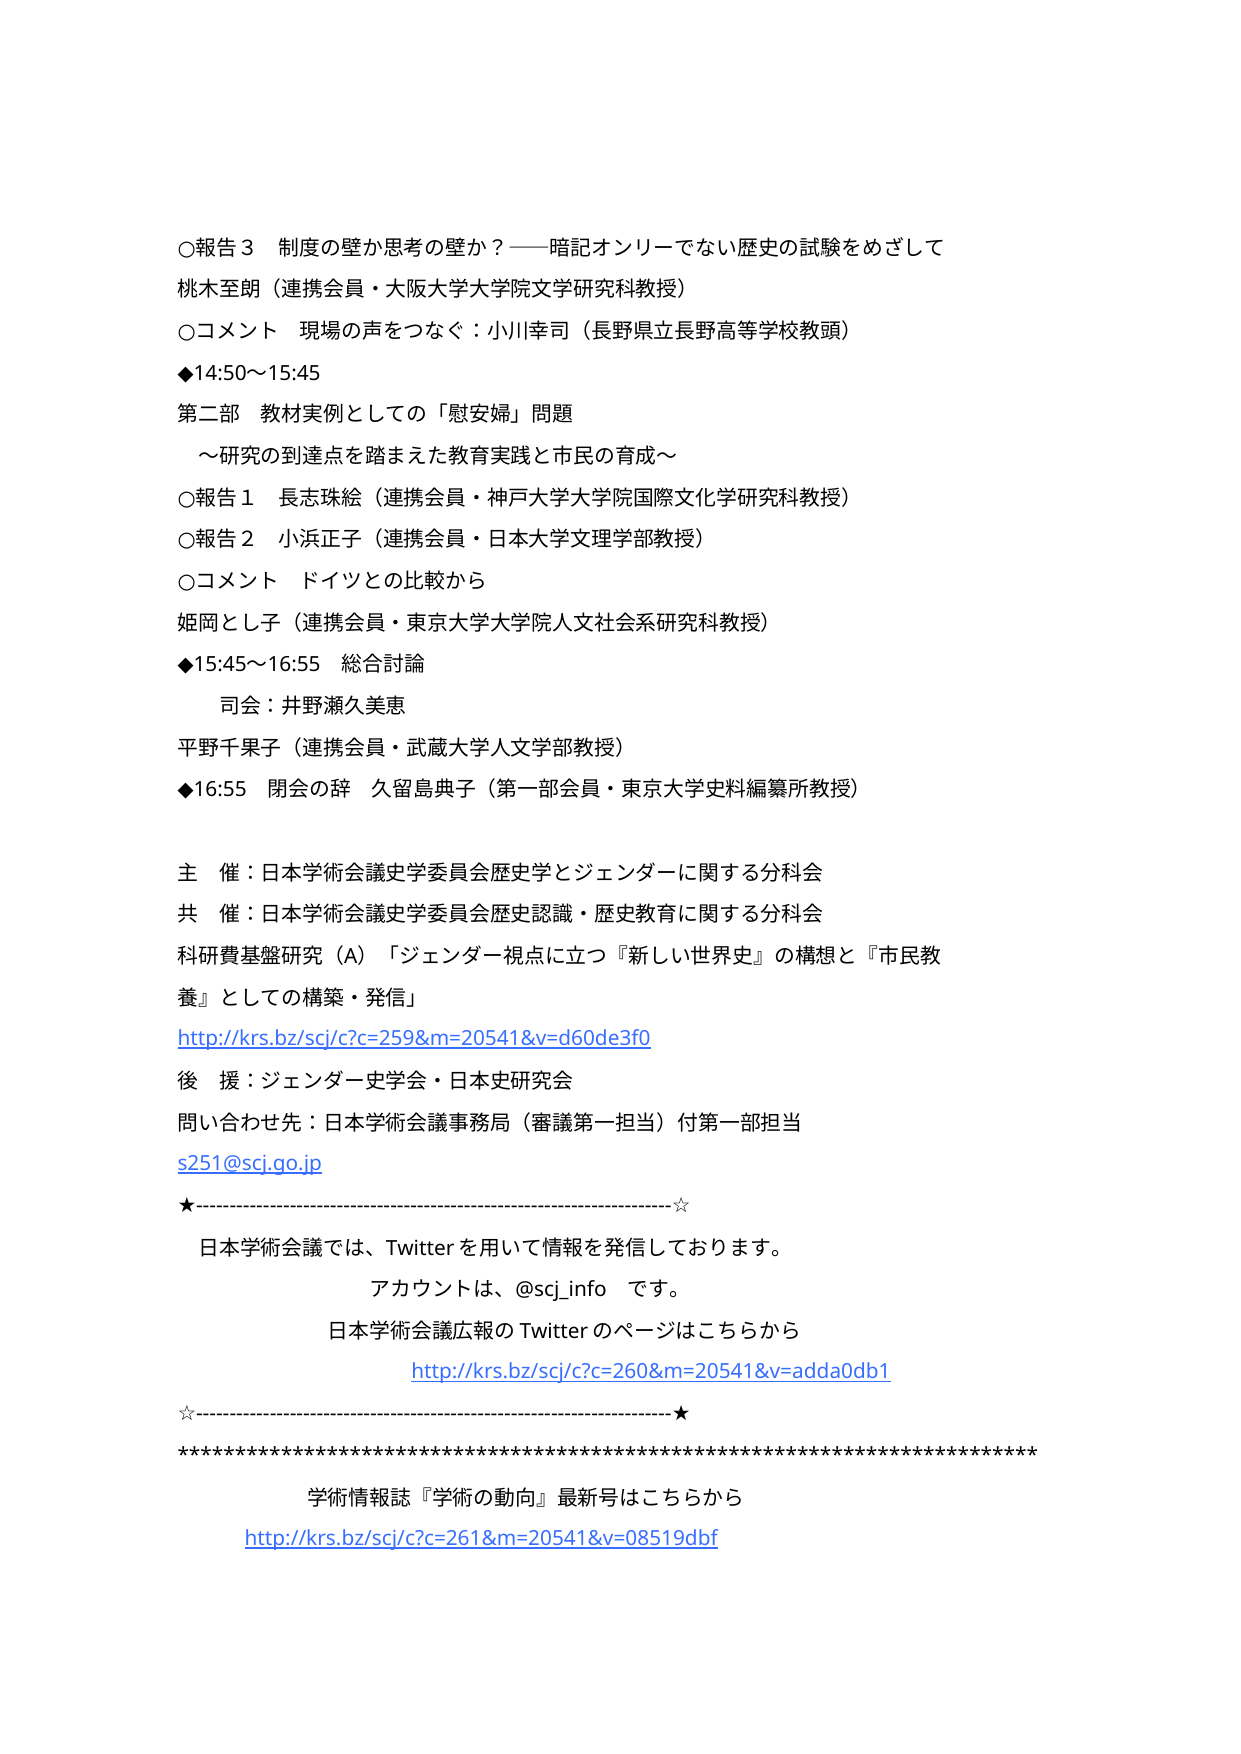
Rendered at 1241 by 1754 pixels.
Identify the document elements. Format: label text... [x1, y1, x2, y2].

text アカウントは、@scj_info です。 [177, 1267, 1063, 1308]
text http://krs.bz/scj/c?c=261&m=20541&v=08519dbf [177, 1517, 1063, 1558]
text ○コメント 現場の声をつなぐ：小川幸司（長野県立長野高等学校教頭） [177, 308, 1063, 350]
text http://krs.bz/scj/c?c=260&m=20541&v=adda0db1 [177, 1350, 1063, 1392]
text ★-----------------------------------------------------------------------☆ [177, 1183, 1063, 1225]
text 養』としての構築・発信」 [177, 975, 1063, 1017]
text 学術情報誌『学術の動向』最新号はこちらから [177, 1475, 1063, 1517]
text 桃木至朗（連携会員・大阪大学大学院文学研究科教授） [177, 267, 1063, 308]
text 平野千果子（連携会員・武蔵大学人文学部教授） [177, 725, 1063, 767]
text 問い合わせ先：日本学術会議事務局（審議第一担当）付第一部担当 [177, 1100, 1063, 1142]
text ◆15:45～16:55 総合討論 [177, 642, 1063, 683]
text ～研究の到達点を踏まえた教育実践と市民の育成～ [177, 433, 1063, 475]
text http://krs.bz/scj/c?c=259&m=20541&v=d60de3f0 [177, 1017, 1063, 1058]
text 共 催：日本学術会議史学委員会歴史認識・歴史教育に関する分科会 [177, 892, 1063, 933]
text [177, 1433, 1063, 1475]
text 日本学術会議広報のTwitterのページはこちらから [177, 1308, 1063, 1350]
text 主 催：日本学術会議史学委員会歴史学とジェンダーに関する分科会 [177, 850, 1063, 892]
text 科研費基盤研究（A）「ジェンダー視点に立つ『新しい世界史』の構想と『市民教 [177, 933, 1063, 975]
text 第二部 教材実例としての「慰安婦」問題 [177, 392, 1063, 433]
text 後 援：ジェンダー史学会・日本史研究会 [177, 1058, 1063, 1100]
text ○コメント ドイツとの比較から [177, 558, 1063, 600]
text ○報告３ 制度の壁か思考の壁か？――暗記オンリーでない歴史の試験をめざして [177, 225, 1063, 267]
text ○報告１ 長志珠絵（連携会員・神戸大学大学院国際文化学研究科教授） [177, 475, 1063, 517]
text 日本学術会議では、Twitterを用いて情報を発信しております。 [177, 1225, 1063, 1267]
text s251@scj.go.jp [177, 1142, 1063, 1183]
text ☆-----------------------------------------------------------------------★ [177, 1392, 1063, 1433]
text 司会：井野瀬久美恵 [177, 683, 1063, 725]
text ◆16:55 閉会の辞 久留島典子（第一部会員・東京大学史料編纂所教授） [177, 767, 1063, 808]
text 姫岡とし子（連携会員・東京大学大学院人文社会系研究科教授） [177, 600, 1063, 642]
text ○報告２ 小浜正子（連携会員・日本大学文理学部教授） [177, 517, 1063, 558]
text ◆14:50～15:45 [177, 350, 1063, 392]
